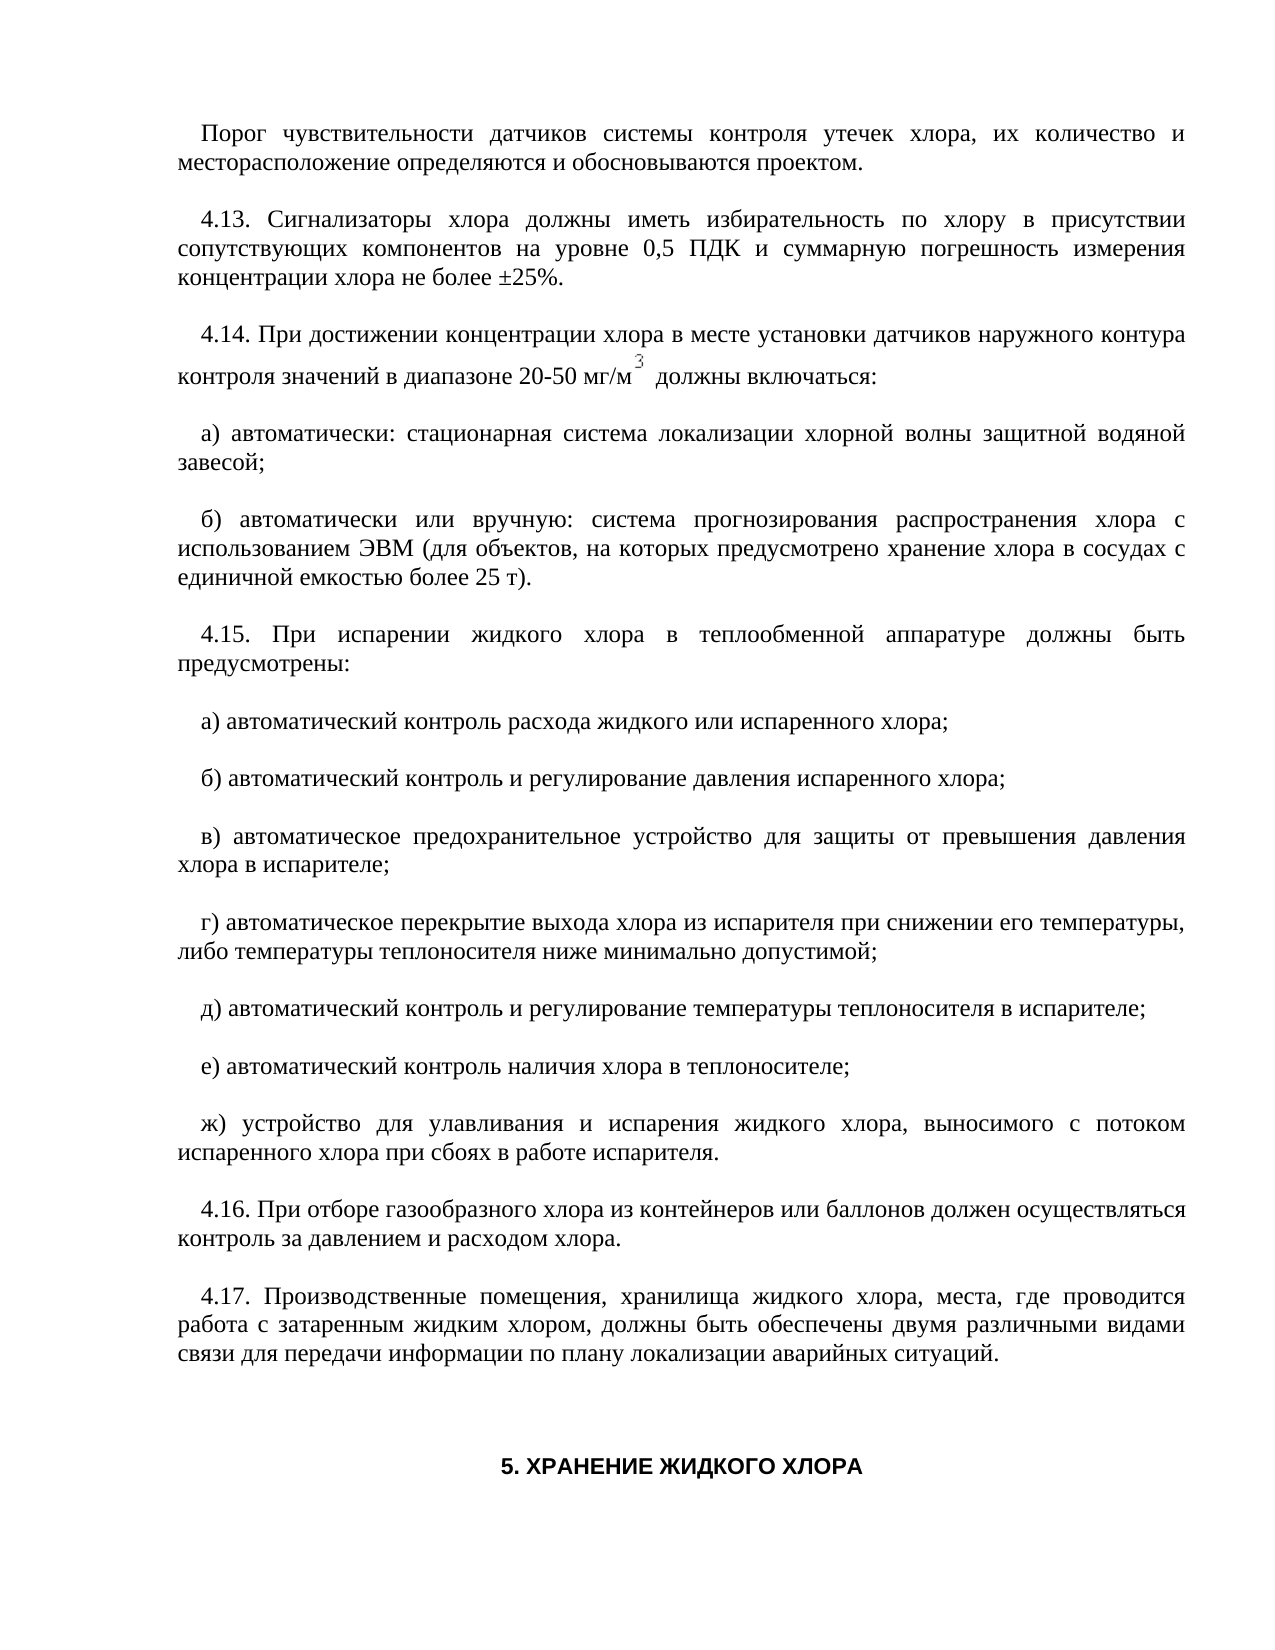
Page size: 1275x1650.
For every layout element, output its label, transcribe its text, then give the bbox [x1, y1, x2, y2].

text а) автоматический контроль расхода жидкого или испаренного хлора; [177, 706, 1186, 734]
text ж) устройство для улавливания и испарения жидкого хлора, выносимого с потоком испаренного хлора при сбоях в работе испарителя. [177, 1108, 1186, 1166]
text б) автоматически или вручную: система прогнозирования распространения хлора с использованием ЭВМ (для объектов, на которых предусмотрено хранение хлора в сосудах с единичной емкостью более 25 т). [177, 504, 1186, 591]
text 4.14. При достижении концентрации хлора в месте установки датчиков наружного контура контроля значений в диапазоне 20-50 мг/м должны включаться: [177, 319, 1186, 389]
text в) автоматическое предохранительное устройство для защиты от превышения давления хлора в испарителе; [177, 821, 1186, 878]
picture [632, 348, 650, 384]
text 4.17. Производственные помещения, хранилища жидкого хлора, места, где проводится работа с затаренным жидким хлором, должны быть обеспечены двумя различными видами связи для передачи информации по плану локализации аварийных ситуаций. [177, 1281, 1186, 1367]
subtitle 5. ХРАНЕНИЕ ЖИДКОГО ХЛОРА [177, 1453, 1186, 1479]
text г) автоматическое перекрытие выхода хлора из испарителя при снижении его температуры, либо температуры теплоносителя ниже минимально допустимой; [177, 907, 1186, 964]
text 4.16. При отборе газообразного хлора из контейнеров или баллонов должен осуществляться контроль за давлением и расходом хлора. [177, 1194, 1186, 1252]
text д) автоматический контроль и регулирование температуры теплоносителя в испарителе; [177, 993, 1186, 1022]
text б) автоматический контроль и регулирование давления испаренного хлора; [177, 763, 1186, 792]
text 4.13. Сигнализаторы хлора должны иметь избирательность по хлору в присутствии сопутствующих компонентов на уровне 0,5 ПДК и суммарную погрешность измерения концентрации хлора не более ±25%. [177, 204, 1186, 291]
text а) автоматически: стационарная система локализации хлорной волны защитной водяной завесой; [177, 418, 1186, 476]
text 4.15. При испарении жидкого хлора в теплообменной аппаратуре должны быть предусмотрены: [177, 619, 1186, 677]
text Порог чувствительности датчиков системы контроля утечек хлора, их количество и месторасположение определяются и обосновываются проектом. [177, 118, 1186, 176]
text е) автоматический контроль наличия хлора в теплоносителе; [177, 1051, 1186, 1079]
